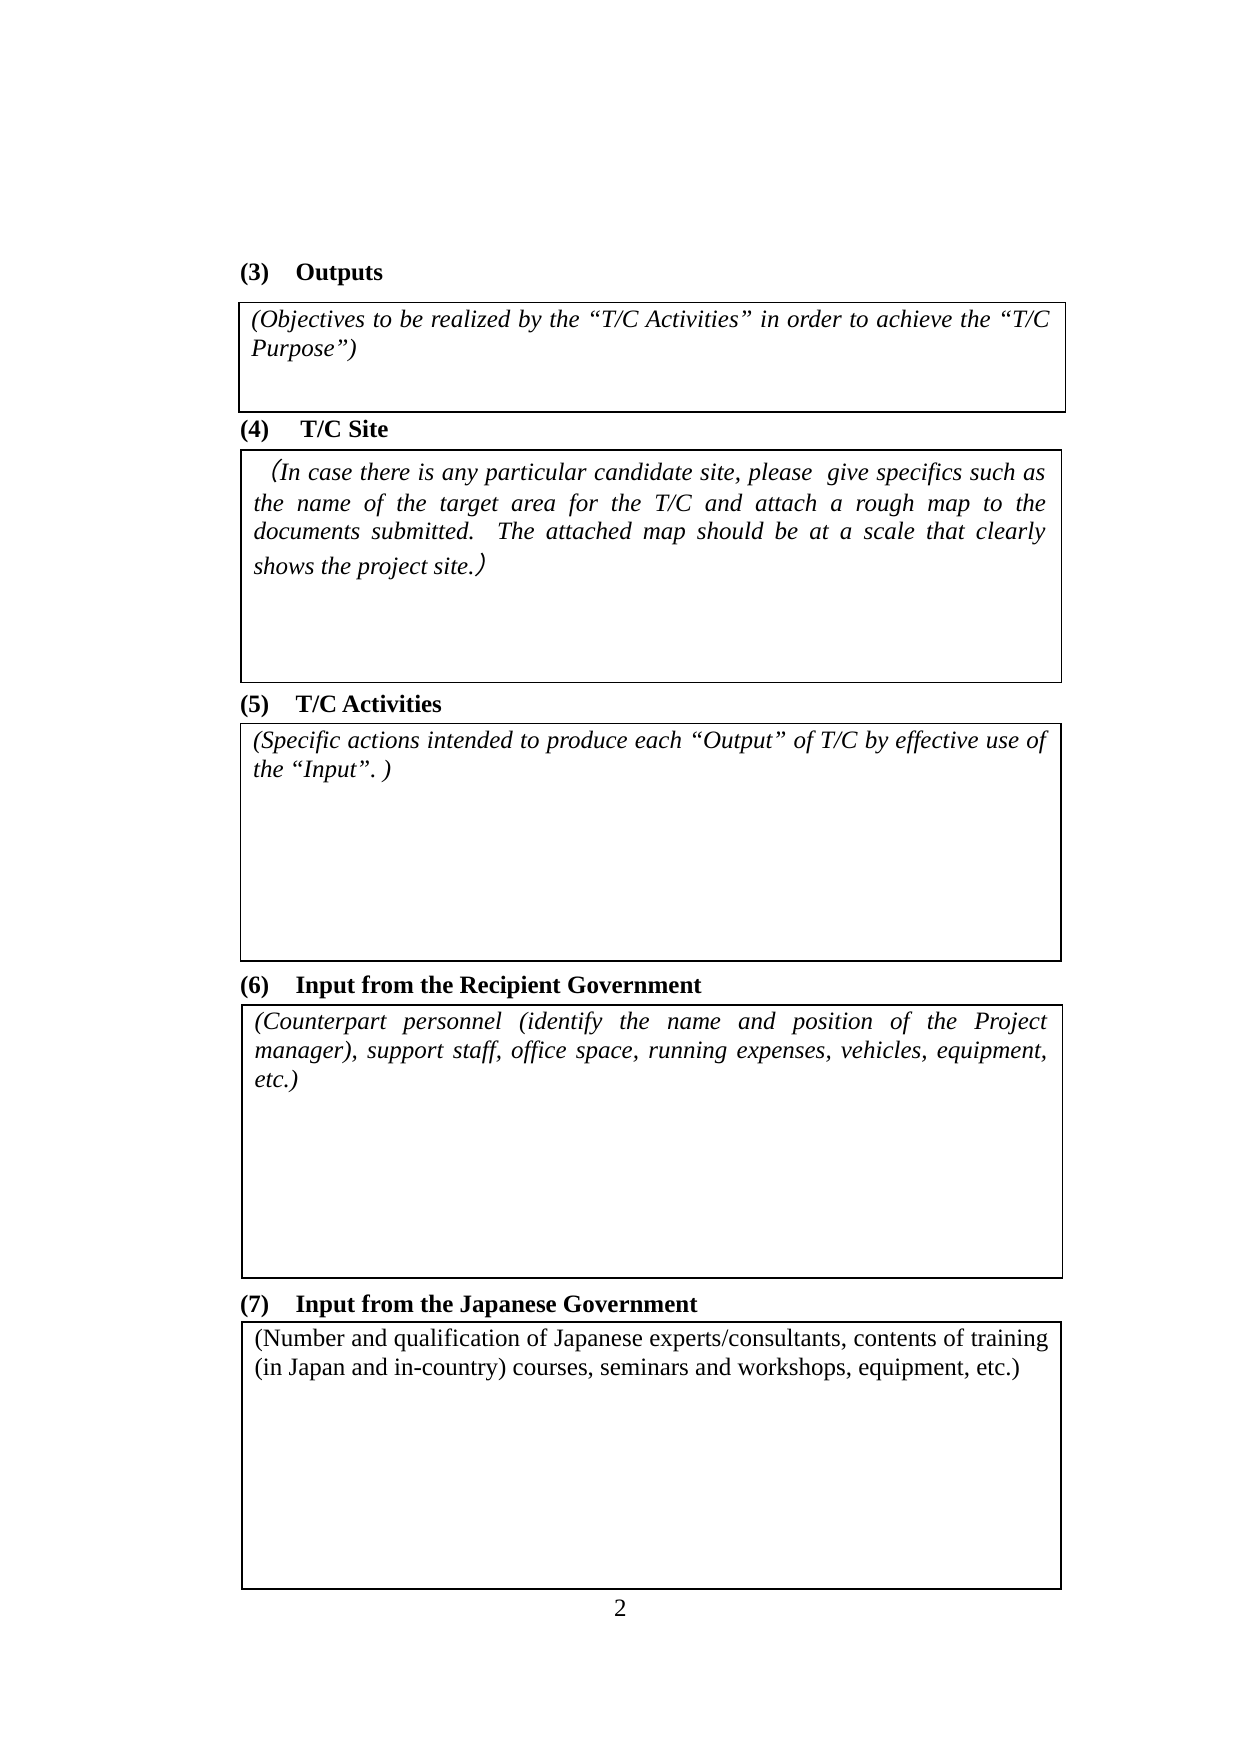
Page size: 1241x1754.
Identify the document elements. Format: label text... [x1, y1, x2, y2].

text (6) Input from the Recipient Government [240, 966, 1063, 1003]
text (3) Outputs [240, 253, 1063, 291]
text (4) T/C Site [240, 413, 1063, 447]
text (7) Input from the Japanese Government [240, 1284, 1063, 1322]
text (5) T/C Activities [240, 684, 1063, 722]
